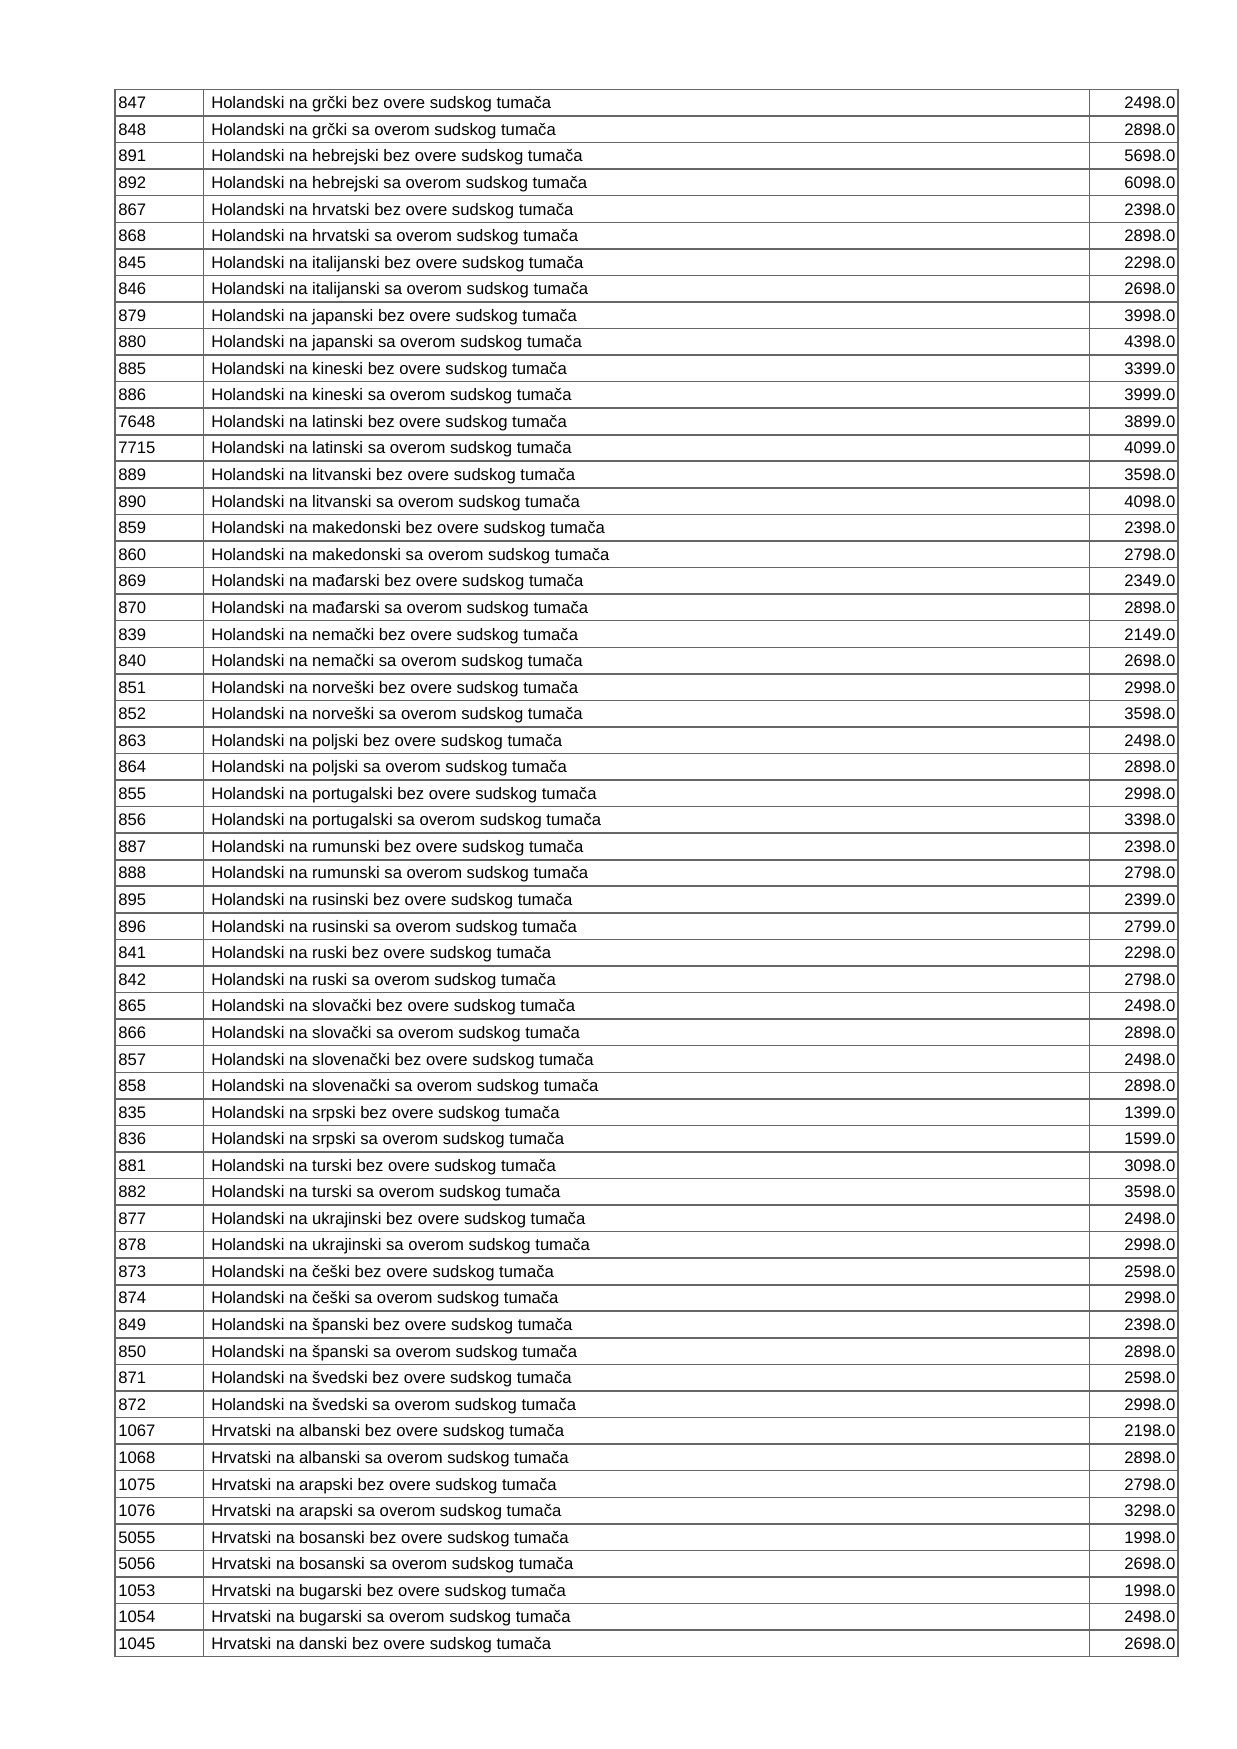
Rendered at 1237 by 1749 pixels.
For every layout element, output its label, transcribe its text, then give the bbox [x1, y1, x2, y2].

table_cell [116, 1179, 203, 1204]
table_cell 6098.0 [1090, 170, 1177, 195]
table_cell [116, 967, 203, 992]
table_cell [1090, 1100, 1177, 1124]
table_cell 7648 [116, 409, 203, 434]
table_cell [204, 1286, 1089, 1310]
table_cell 3999.0 [1090, 382, 1177, 407]
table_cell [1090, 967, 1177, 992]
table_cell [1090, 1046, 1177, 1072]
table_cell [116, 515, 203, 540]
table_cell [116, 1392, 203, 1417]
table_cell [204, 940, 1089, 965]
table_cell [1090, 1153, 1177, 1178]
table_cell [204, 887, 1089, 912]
table_cell Holandski na italijanski sa overom sudskog tumača [204, 276, 1089, 301]
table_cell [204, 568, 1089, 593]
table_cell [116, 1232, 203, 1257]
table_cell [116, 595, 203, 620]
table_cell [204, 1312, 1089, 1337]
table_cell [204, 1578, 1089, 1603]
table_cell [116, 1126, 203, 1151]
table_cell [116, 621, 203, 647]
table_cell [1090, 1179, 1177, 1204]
table_cell 880 [116, 329, 203, 354]
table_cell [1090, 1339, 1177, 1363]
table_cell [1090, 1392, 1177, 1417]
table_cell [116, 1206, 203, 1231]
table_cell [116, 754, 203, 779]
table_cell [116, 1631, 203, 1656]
table_cell Holandski na hrvatski bez overe sudskog tumača [204, 196, 1089, 221]
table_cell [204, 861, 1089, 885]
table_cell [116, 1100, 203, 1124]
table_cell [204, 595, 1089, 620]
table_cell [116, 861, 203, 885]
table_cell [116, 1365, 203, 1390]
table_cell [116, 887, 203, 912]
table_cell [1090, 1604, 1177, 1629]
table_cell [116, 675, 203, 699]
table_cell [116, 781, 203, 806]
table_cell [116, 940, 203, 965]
table_cell 3598.0 [1090, 462, 1177, 487]
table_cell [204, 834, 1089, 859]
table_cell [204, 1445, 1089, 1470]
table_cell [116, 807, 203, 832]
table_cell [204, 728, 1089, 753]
table_cell 868 [116, 223, 203, 248]
table_cell 892 [116, 170, 203, 195]
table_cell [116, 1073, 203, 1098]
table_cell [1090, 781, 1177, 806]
table_cell Holandski na kineski sa overom sudskog tumača [204, 382, 1089, 407]
table_cell Holandski na latinski bez overe sudskog tumača [204, 409, 1089, 434]
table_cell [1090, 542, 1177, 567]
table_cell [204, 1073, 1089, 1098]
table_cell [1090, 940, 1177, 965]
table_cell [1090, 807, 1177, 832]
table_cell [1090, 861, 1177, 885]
table_cell 2498.0 [1090, 90, 1177, 115]
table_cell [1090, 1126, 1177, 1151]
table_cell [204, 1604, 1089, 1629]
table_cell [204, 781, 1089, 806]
table_cell 867 [116, 196, 203, 221]
table_cell 4099.0 [1090, 436, 1177, 460]
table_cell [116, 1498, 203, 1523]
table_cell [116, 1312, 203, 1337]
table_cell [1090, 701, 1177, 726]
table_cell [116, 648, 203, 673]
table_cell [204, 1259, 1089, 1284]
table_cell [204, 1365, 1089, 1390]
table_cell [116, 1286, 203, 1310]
table_cell Holandski na grčki bez overe sudskog tumača [204, 90, 1089, 115]
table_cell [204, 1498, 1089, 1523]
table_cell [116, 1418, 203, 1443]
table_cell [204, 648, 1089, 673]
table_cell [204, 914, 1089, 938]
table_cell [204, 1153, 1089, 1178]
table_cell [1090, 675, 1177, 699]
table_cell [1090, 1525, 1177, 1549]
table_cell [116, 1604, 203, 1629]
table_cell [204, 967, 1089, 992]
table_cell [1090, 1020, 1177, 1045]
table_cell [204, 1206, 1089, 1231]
table_cell 2398.0 [1090, 196, 1177, 221]
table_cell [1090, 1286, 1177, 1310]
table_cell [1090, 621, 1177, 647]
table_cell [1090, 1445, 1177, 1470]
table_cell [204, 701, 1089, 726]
table_cell Holandski na hrvatski sa overom sudskog tumača [204, 223, 1089, 248]
table_cell 879 [116, 303, 203, 328]
table_cell 885 [116, 356, 203, 381]
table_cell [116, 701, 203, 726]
table_cell 845 [116, 250, 203, 274]
table_cell Holandski na hebrejski bez overe sudskog tumača [204, 143, 1089, 168]
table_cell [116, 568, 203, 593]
table_cell 5698.0 [1090, 143, 1177, 168]
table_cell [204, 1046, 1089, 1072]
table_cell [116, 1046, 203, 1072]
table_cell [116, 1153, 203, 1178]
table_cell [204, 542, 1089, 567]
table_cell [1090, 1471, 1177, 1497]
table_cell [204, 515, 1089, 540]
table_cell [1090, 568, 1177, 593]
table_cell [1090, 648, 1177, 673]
table_cell 886 [116, 382, 203, 407]
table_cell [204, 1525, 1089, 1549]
table_cell 2898.0 [1090, 117, 1177, 142]
table_cell Holandski na latinski sa overom sudskog tumača [204, 436, 1089, 460]
table_cell 2298.0 [1090, 250, 1177, 274]
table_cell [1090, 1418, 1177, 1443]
table_cell 2898.0 [1090, 223, 1177, 248]
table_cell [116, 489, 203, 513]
table_cell 847 [116, 90, 203, 115]
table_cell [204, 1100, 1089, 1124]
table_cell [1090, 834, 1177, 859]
table_cell 889 [116, 462, 203, 487]
table_cell Holandski na japanski sa overom sudskog tumača [204, 329, 1089, 354]
table_cell Holandski na litvanski bez overe sudskog tumača [204, 462, 1089, 487]
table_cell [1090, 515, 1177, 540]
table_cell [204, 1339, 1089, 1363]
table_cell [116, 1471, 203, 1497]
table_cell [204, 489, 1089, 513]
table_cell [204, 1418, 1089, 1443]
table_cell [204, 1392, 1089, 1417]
table_cell 3399.0 [1090, 356, 1177, 381]
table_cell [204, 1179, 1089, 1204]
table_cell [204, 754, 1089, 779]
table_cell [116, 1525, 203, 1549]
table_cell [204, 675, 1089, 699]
table_cell Holandski na hebrejski sa overom sudskog tumača [204, 170, 1089, 195]
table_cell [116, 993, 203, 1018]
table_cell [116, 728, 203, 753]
table_cell 3899.0 [1090, 409, 1177, 434]
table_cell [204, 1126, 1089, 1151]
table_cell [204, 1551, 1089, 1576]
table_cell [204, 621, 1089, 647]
table_cell Holandski na grčki sa overom sudskog tumača [204, 117, 1089, 142]
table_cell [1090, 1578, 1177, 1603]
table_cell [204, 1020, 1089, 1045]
table_cell 2698.0 [1090, 276, 1177, 301]
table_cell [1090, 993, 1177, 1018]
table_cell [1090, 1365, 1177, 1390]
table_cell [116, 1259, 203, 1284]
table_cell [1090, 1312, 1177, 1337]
table_cell 846 [116, 276, 203, 301]
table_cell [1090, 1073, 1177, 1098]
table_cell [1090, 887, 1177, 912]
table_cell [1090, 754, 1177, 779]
table_cell Holandski na japanski bez overe sudskog tumača [204, 303, 1089, 328]
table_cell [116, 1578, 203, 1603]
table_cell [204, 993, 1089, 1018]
table_cell 3998.0 [1090, 303, 1177, 328]
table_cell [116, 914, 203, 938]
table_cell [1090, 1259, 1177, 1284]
table_cell Holandski na italijanski bez overe sudskog tumača [204, 250, 1089, 274]
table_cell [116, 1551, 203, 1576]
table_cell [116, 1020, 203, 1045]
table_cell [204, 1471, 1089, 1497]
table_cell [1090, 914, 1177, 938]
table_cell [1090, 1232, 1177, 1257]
table_cell 891 [116, 143, 203, 168]
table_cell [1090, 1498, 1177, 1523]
table_cell 848 [116, 117, 203, 142]
table_cell 4398.0 [1090, 329, 1177, 354]
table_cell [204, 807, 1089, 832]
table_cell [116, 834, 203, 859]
table_cell Holandski na kineski bez overe sudskog tumača [204, 356, 1089, 381]
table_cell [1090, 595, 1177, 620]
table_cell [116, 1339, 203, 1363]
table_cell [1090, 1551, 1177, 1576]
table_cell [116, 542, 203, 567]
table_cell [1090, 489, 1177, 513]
table_cell 7715 [116, 436, 203, 460]
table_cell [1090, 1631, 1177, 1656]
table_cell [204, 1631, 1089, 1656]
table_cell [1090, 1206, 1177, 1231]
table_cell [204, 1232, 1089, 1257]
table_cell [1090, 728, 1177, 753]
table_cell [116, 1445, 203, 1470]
